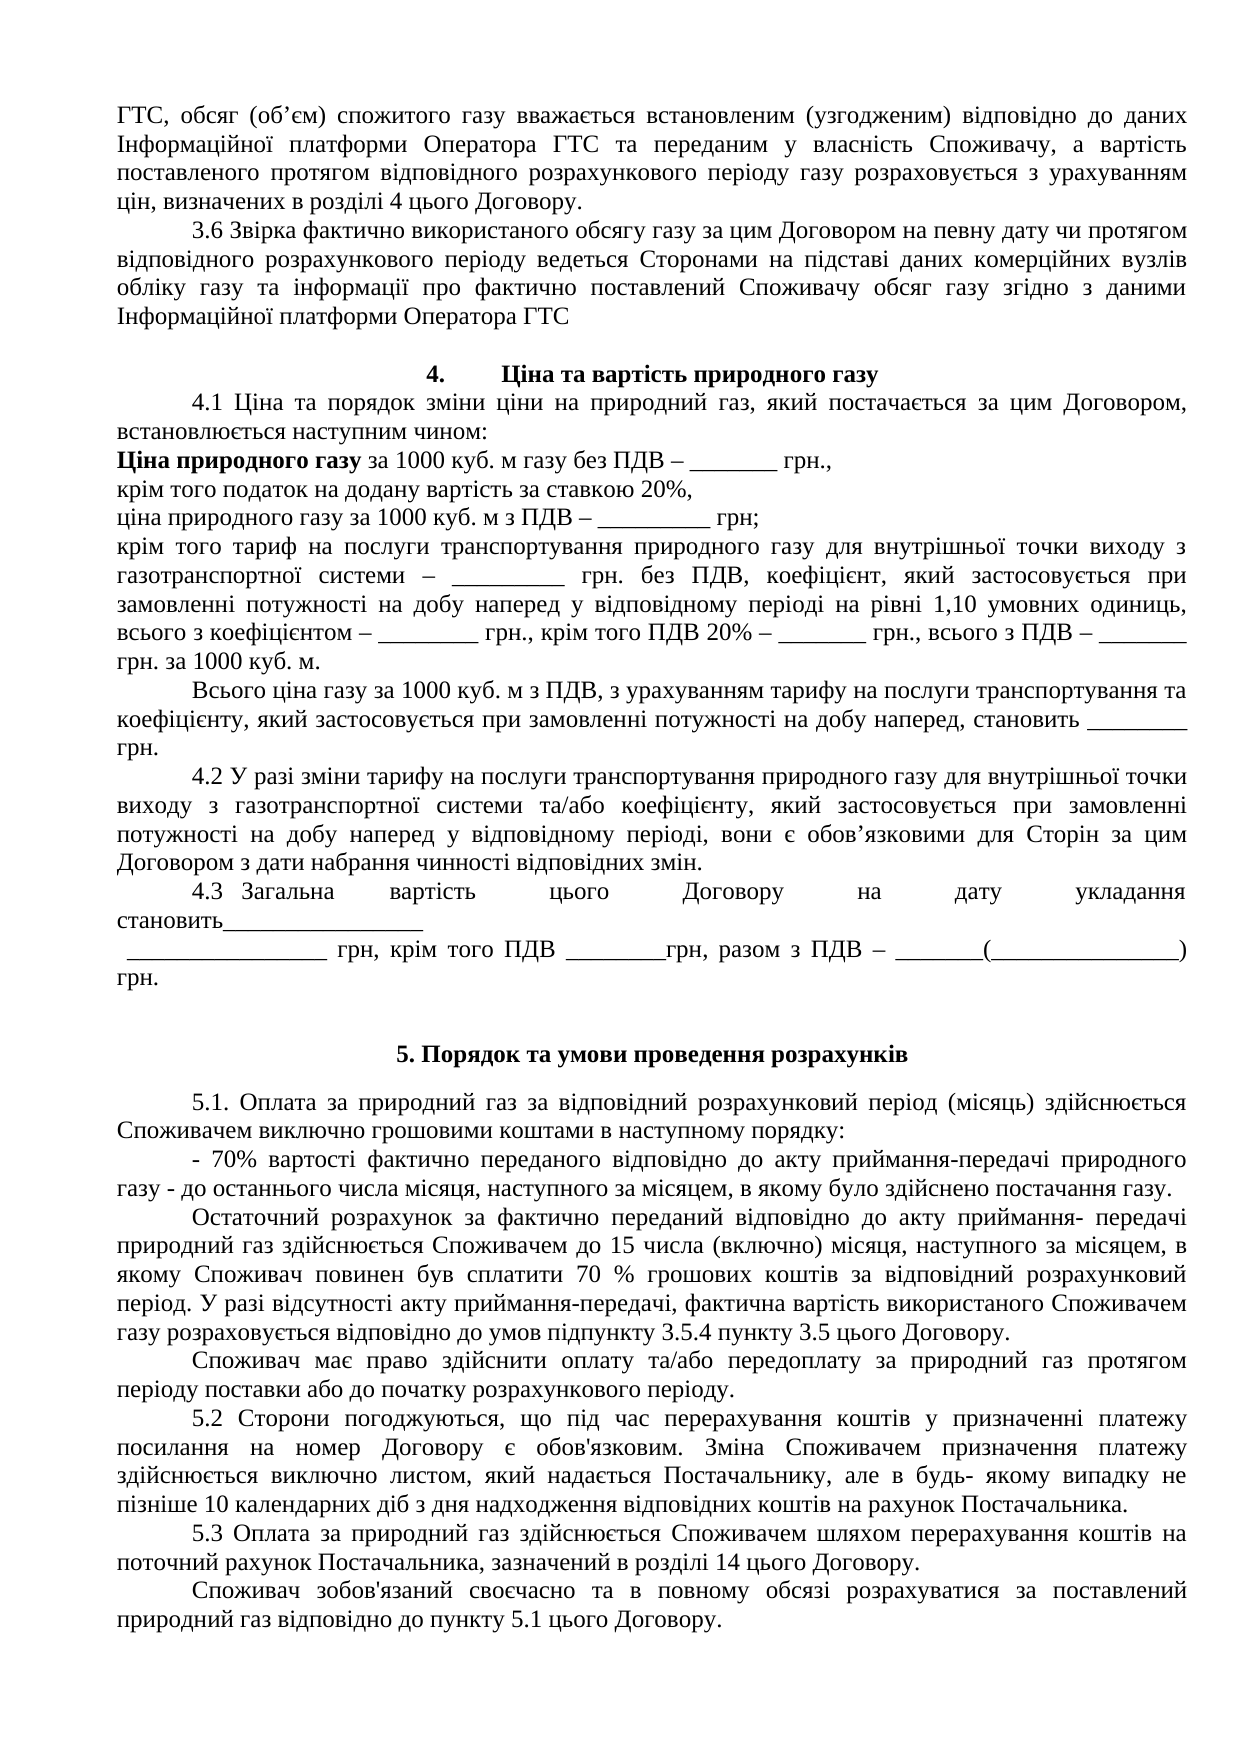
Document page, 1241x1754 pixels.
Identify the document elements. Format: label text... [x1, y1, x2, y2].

text Споживач має право здійснити оплату та/або передоплату за природний газ протягом періоду поставки або до початку розрахункового періоду. [117, 1345, 1188, 1403]
text 5.2 Сторони погоджуються, що під час перерахування коштів у призначенні платежу посилання на номер Договору є обов'язковим. Зміна Споживачем призначення платежу здійснюється виключно листом, який надається Постачальнику, але в будь- якому випадку не пізніше 10 календарних діб з дня надходження відповідних коштів на рахунок Постачальника. [117, 1403, 1188, 1518]
text 5. Порядок та умови проведення розрахунків [117, 1039, 1188, 1068]
text - 70% вартості фактично переданого відповідно до акту приймання-передачі природного газу - до останнього числа місяця, наступного за місяцем, в якому було здійснено постачання газу. [117, 1144, 1188, 1202]
text 5.1. Оплата за природний газ за відповідний розрахунковий період (місяць) здійснюється Споживачем виключно грошовими коштами в наступному порядку: [117, 1087, 1188, 1144]
text Ціна природного газу за 1000 куб. м газу без ПДВ – _______ грн., [117, 445, 1188, 474]
text 4. Ціна та вартість природного газу [117, 359, 1188, 387]
text ________________ грн, крім того ПДВ ________грн, разом з ПДВ – _______(_______________) грн. [117, 934, 1188, 991]
text Всього ціна газу за 1000 куб. м з ПДВ, з урахуванням тарифу на послуги транспортування та коефіцієнту, який застосовується при замовленні потужності на добу наперед, становить ________ грн. [117, 675, 1188, 761]
text 3.6 Звірка фактично використаного обсягу газу за цим Договором на певну дату чи протягом відповідного розрахункового періоду ведеться Сторонами на підставі даних комерційних вузлів обліку газу та інформації про фактично поставлений Споживачу обсяг газу згідно з даними Інформаційної платформи Оператора ГТС [117, 215, 1188, 330]
text ціна природного газу за 1000 куб. м з ПДВ – _________ грн; [117, 502, 1188, 531]
text крім того податок на додану вартість за ставкою 20%, [117, 474, 1188, 502]
text Споживач зобов'язаний своєчасно та в повному обсязі розрахуватися за поставлений природний газ відповідно до пункту 5.1 цього Договору. [117, 1575, 1188, 1633]
text Остаточний розрахунок за фактично переданий відповідно до акту приймання- передачі природний газ здійснюється Споживачем до 15 числа (включно) місяця, наступного за місяцем, в якому Споживач повинен був сплатити 70 % грошових коштів за відповідний розрахунковий період. У разі відсутності акту приймання-передачі, фактична вартість використаного Споживачем газу розраховується відповідно до умов підпункту 3.5.4 пункту 3.5 цього Договору. [117, 1202, 1188, 1345]
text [117, 100, 1188, 215]
text 4.3 Загальна вартість цього Договору на дату укладання становить________________ [117, 876, 1188, 934]
text крім того тариф на послуги транспортування природного газу для внутрішньої точки виходу з газотранспортної системи – _________ грн. без ПДВ, коефіцієнт, який застосовується при замовленні потужності на добу наперед у відповідному періоді на рівні 1,10 умовних одиниць, всього з коефіцієнтом – ________ грн., крім того ПДВ 20% – _______ грн., всього з ПДВ – _______ грн. за 1000 куб. м. [117, 531, 1188, 675]
text 4.1 Ціна та порядок зміни ціни на природний газ, який постачається за цим Договором, встановлюється наступним чином: [117, 387, 1188, 445]
text 4.2 У разі зміни тарифу на послуги транспортування природного газу для внутрішньої точки виходу з газотранспортної системи та/або коефіцієнту, який застосовується при замовленні потужності на добу наперед у відповідному періоді, вони є обов’язковими для Сторін за цим Договором з дати набрання чинності відповідних змін. [117, 761, 1188, 876]
text 5.3 Оплата за природний газ здійснюється Споживачем шляхом перерахування коштів на поточний рахунок Постачальника, зазначений в розділі 14 цього Договору. [117, 1518, 1188, 1575]
